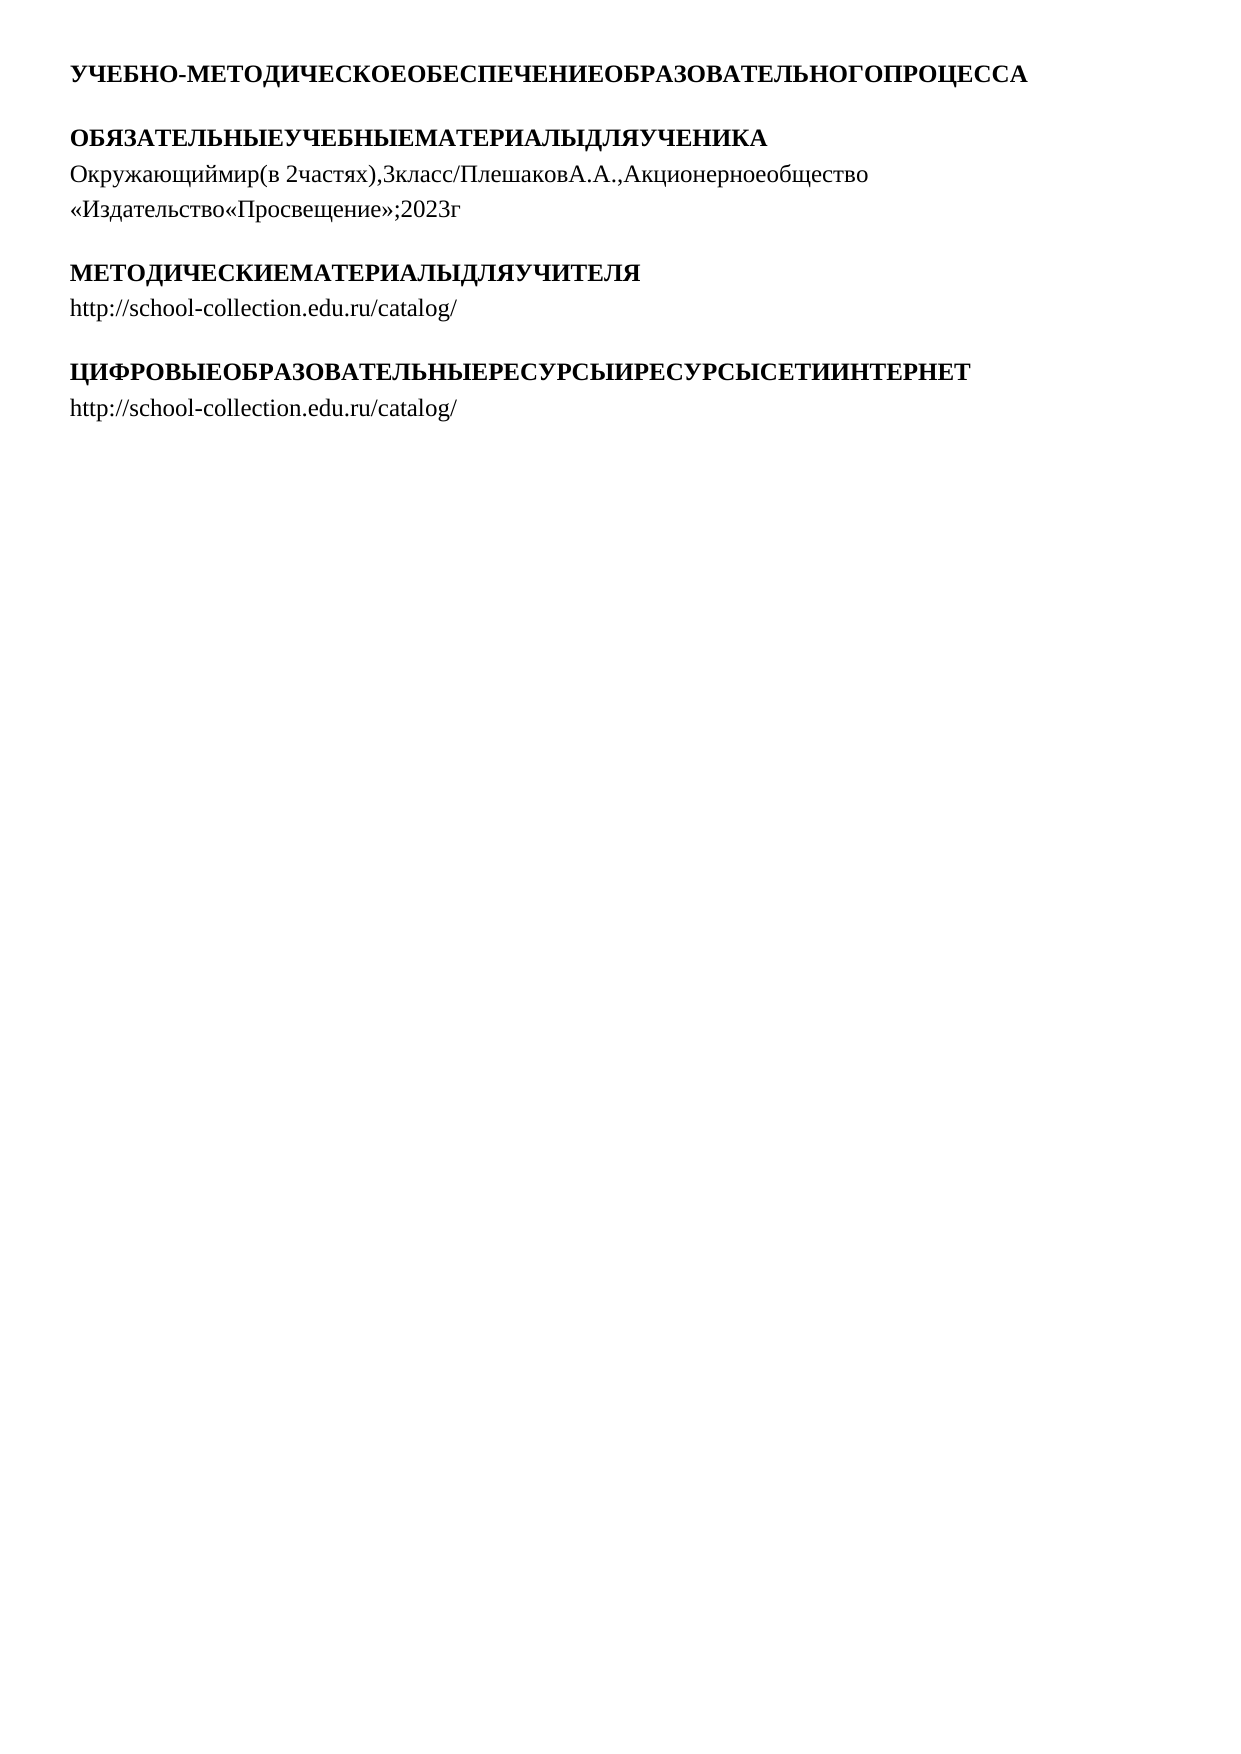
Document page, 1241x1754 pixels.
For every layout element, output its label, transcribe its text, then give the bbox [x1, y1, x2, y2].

text http://school-collection.edu.ru/catalog/ [69, 393, 1182, 422]
subtitle МЕТОДИЧЕСКИЕМАТЕРИАЛЫДЛЯУЧИТЕЛЯ [69, 258, 1182, 287]
subtitle ЦИФРОВЫЕОБРАЗОВАТЕЛЬНЫЕРЕСУРСЫИРЕСУРСЫСЕТИИНТЕРНЕТ [69, 357, 1182, 386]
text Окружающиймир(в 2частях),3класс/ПлешаковА.А.,Акционерноеобщество [69, 159, 1182, 187]
subtitle ОБЯЗАТЕЛЬНЫЕУЧЕБНЫЕМАТЕРИАЛЫДЛЯУЧЕНИКА [69, 123, 1182, 152]
text УЧЕБНО-МЕТОДИЧЕСКОЕОБЕСПЕЧЕНИЕОБРАЗОВАТЕЛЬНОГОПРОЦЕССА [69, 59, 1182, 87]
text http://school-collection.edu.ru/catalog/ [69, 293, 1182, 322]
text «Издательство«Просвещение»;2023г [69, 194, 487, 223]
